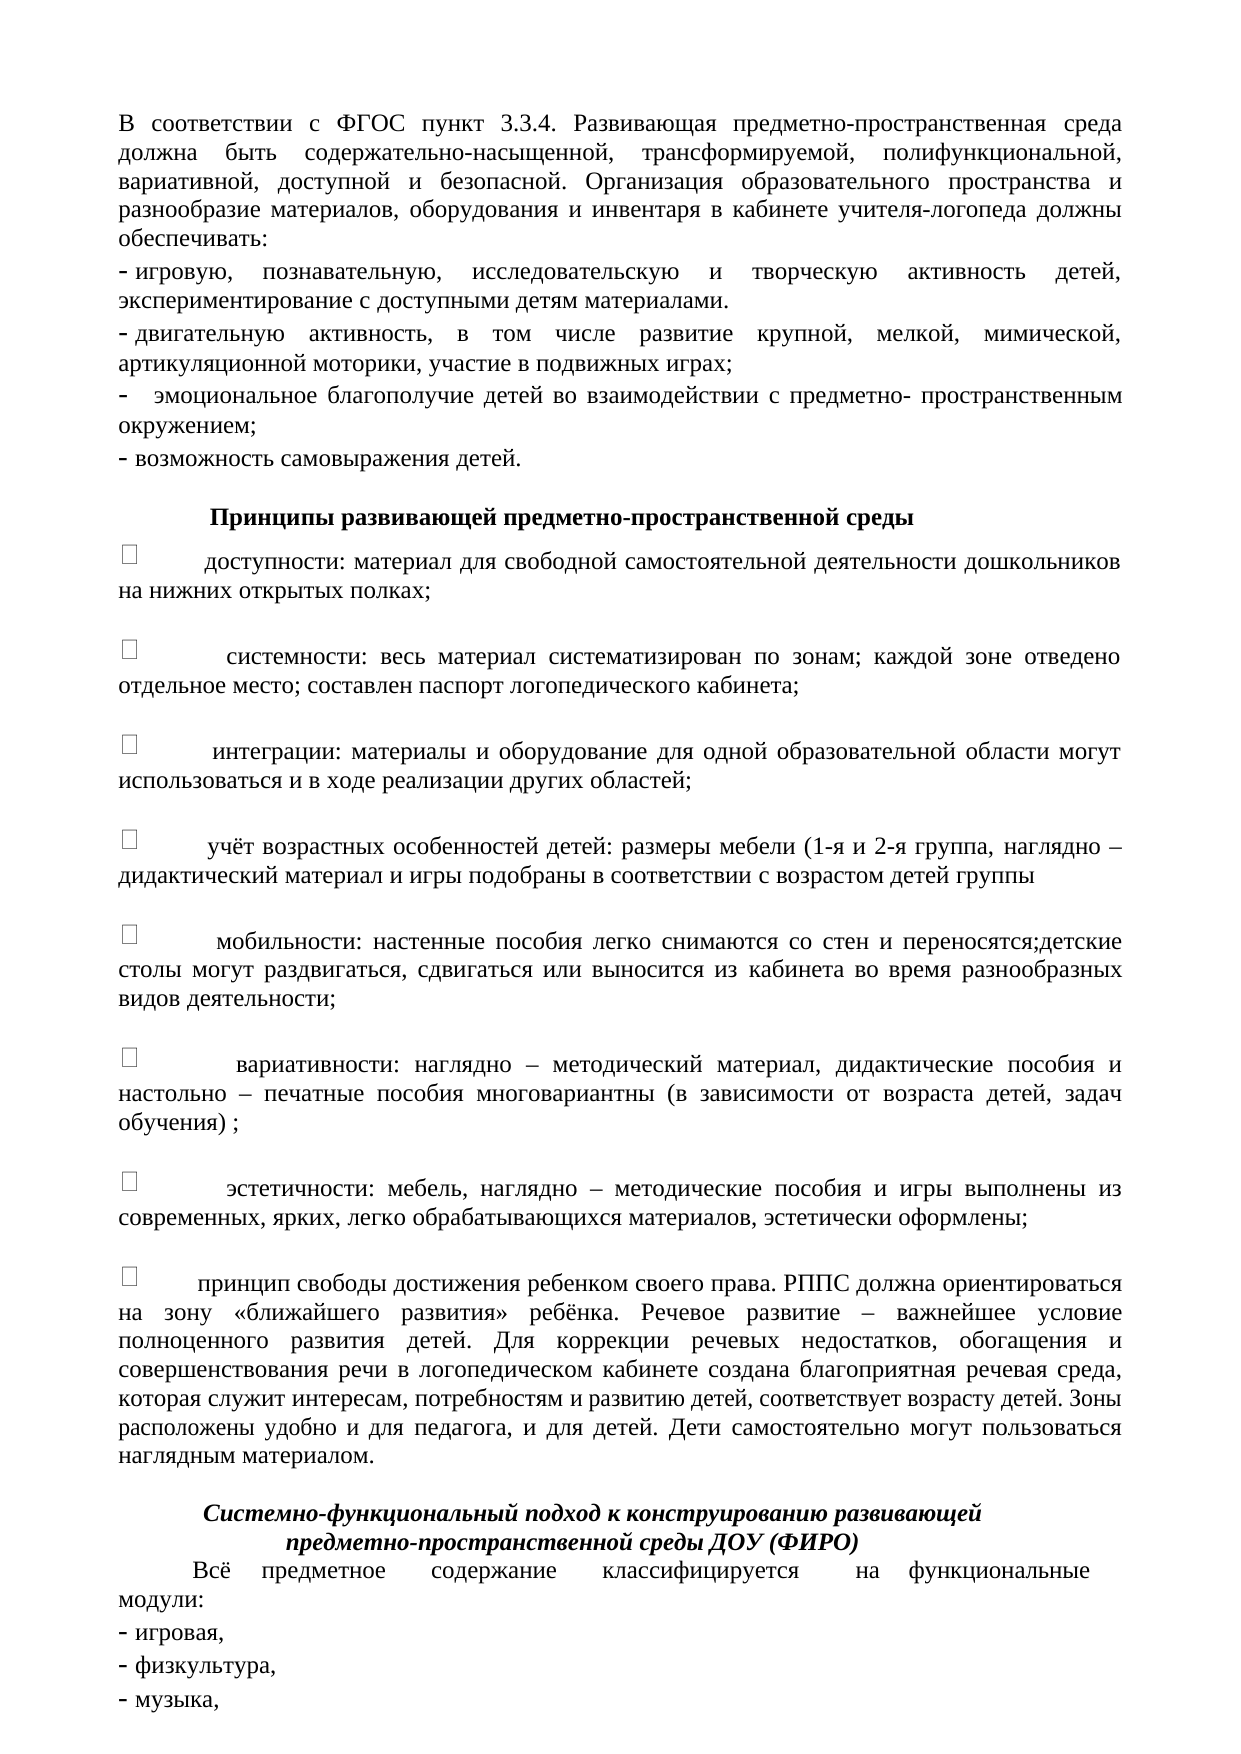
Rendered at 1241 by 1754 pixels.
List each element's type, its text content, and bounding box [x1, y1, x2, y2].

text мобильности: настенные пособия легко снимаются со стен и переносятся;детские столы могут раздвигаться, сдвигаться или выносится из кабинета во время разнообразных видов деятельности; [118, 917, 1122, 1012]
text принцип свободы достижения ребенком своего права. РППС должна ориентироваться на зону «ближайшего развития» ребёнка. Речевое развитие – важнейшее условие полноценного развития детей. Для коррекции речевых недостатков, обогащения и совершенствования речи в логопедическом кабинете создана благоприятная речевая среда, которая служит интересам, потребностям и развитию детей, соответствует возрасту детей. Зоны расположены удобно и для педагога, и для детей. Дети самостоятельно могут пользоваться наглядным материалом. [118, 1259, 1122, 1469]
text учёт возрастных особенностей детей: размеры мебели (1-я и 2-я группа, наглядно – дидактический материал и игры подобраны в соответствии с возрастом детей группы [118, 822, 1122, 888]
picture [118, 1164, 163, 1197]
text вариативности: наглядно – методический материал, дидактические пособия и настольно – печатные пособия многовариантны (в зависимости от возраста детей, задач обучения) ; [118, 1041, 1122, 1136]
text В соответствии с ФГОС пункт 3.3.4. Развивающая предметно-пространственная среда должна быть содержательно-насыщенной, трансформируемой, полифункциональной, вариативной, доступной и безопасной. Организация образовательного пространства и разнообразие материалов, оборудования и инвентаря в кабинете учителя-логопеда должны обеспечивать: [118, 108, 1122, 252]
text доступности: материал для свободной самостоятельной деятельности дошкольников на нижних открытых полках; [118, 538, 1121, 604]
picture [118, 727, 163, 760]
list игровая, [118, 1613, 1138, 1647]
picture [118, 822, 163, 855]
list эмоциональное благополучие детей во взаимодействии с предметно- пространственным окружением; [118, 377, 1123, 439]
list музыка, [118, 1680, 1138, 1714]
picture [118, 1040, 163, 1073]
text интеграции: материалы и оборудование для одной образовательной области могут использоваться и в ходе реализации других областей; [118, 727, 1121, 793]
picture [118, 1259, 163, 1292]
picture [118, 537, 163, 570]
picture [118, 632, 163, 665]
list двигательную активность, в том числе развитие крупной, мелкой, мимической, артикуляционной моторики, участие в подвижных играх; [118, 314, 1121, 377]
text Всё предметное содержание классифицируется на функциональные модули: [118, 1556, 1121, 1613]
text системности: весь материал систематизирован по зонам; каждой зоне отведено отдельное место; составлен паспорт логопедического кабинета; [118, 632, 1121, 699]
list игровую, познавательную, исследовательскую и творческую активность детей, экспериментирование с доступными детям материалами. [118, 252, 1121, 314]
text эстетичности: мебель, наглядно – методические пособия и игры выполнены из современных, ярких, легко обрабатывающихся материалов, эстетически оформлены; [118, 1164, 1122, 1231]
subtitle Принципы развивающей предметно-пространственной среды [209, 502, 1138, 531]
list физкультура, [118, 1647, 1138, 1680]
list возможность самовыражения детей. [118, 439, 1138, 472]
subtitle Системно-функциональный подход к конструированию развивающей предметно-пространственной среды ДОУ (ФИРО) [203, 1498, 1111, 1556]
picture [118, 917, 163, 950]
